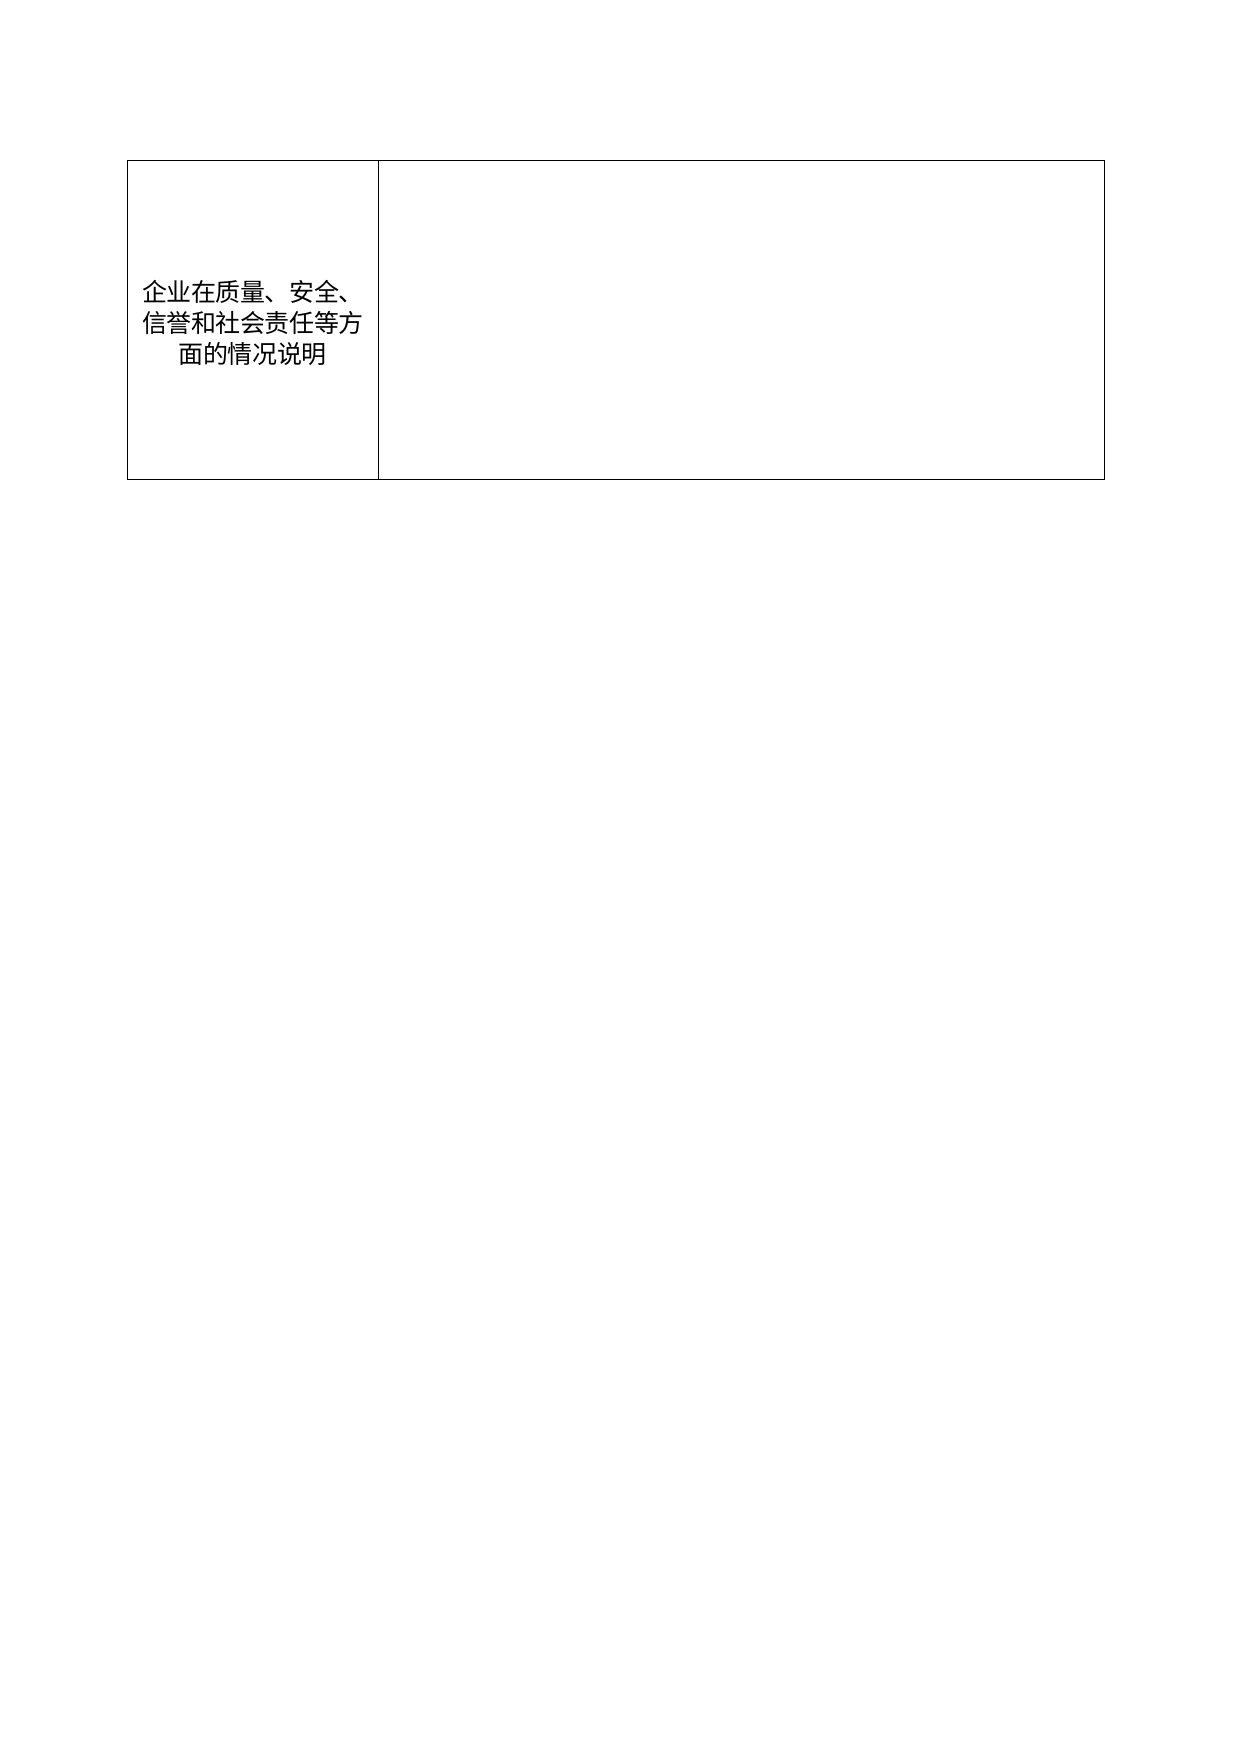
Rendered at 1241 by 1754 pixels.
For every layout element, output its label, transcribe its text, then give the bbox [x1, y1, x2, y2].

table_cell 企业在质量、安全、信誉和社会责任等方面的情况说明 [128, 161, 378, 479]
table_cell [379, 161, 1104, 479]
